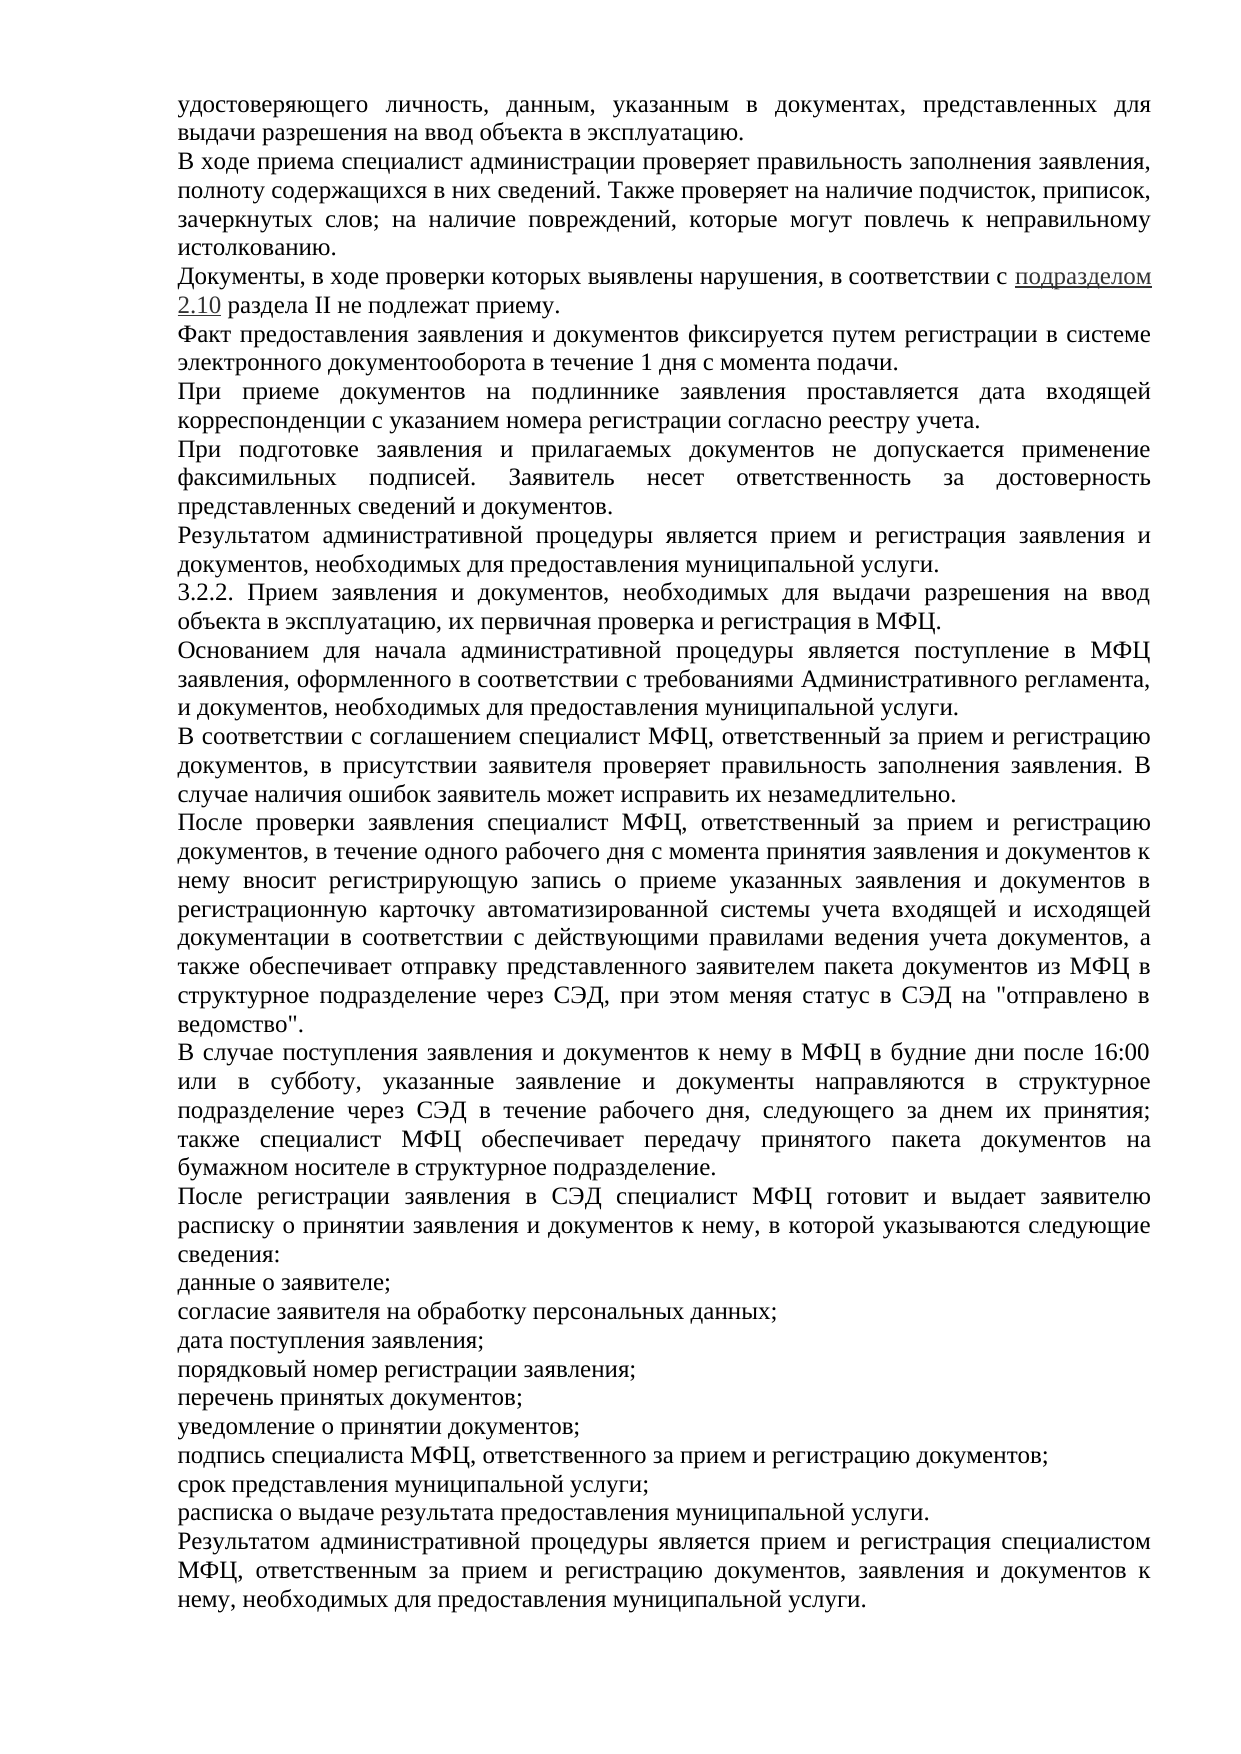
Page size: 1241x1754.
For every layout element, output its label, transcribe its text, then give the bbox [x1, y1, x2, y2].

text При подготовке заявления и прилагаемых документов не допускается применение факсимильных подписей. Заявитель несет ответственность за достоверность представленных сведений и документов. [177, 434, 1152, 520]
text В соответствии с соглашением специалист МФЦ, ответственный за прием и регистрацию документов, в присутствии заявителя проверяет правильность заполнения заявления. В случае наличия ошибок заявитель может исправить их незамедлительно. [177, 721, 1152, 807]
text данные о заявителе; [177, 1267, 1152, 1296]
text В ходе приема специалист администрации проверяет правильность заполнения заявления, полноту содержащихся в них сведений. Также проверяет на наличие подчисток, приписок, зачеркнутых слов; на наличие повреждений, которые могут повлечь к неправильному истолкованию. [177, 146, 1152, 261]
text При приеме документов на подлиннике заявления проставляется дата входящей корреспонденции с указанием номера регистрации согласно реестру учета. [177, 376, 1152, 434]
text срок представления муниципальной услуги; [177, 1469, 1152, 1497]
text Результатом административной процедуры является прием и регистрация специалистом МФЦ, ответственным за прием и регистрацию документов, заявления и документов к нему, необходимых для предоставления муниципальной услуги. [177, 1526, 1152, 1612]
text После регистрации заявления в СЭД специалист МФЦ готовит и выдает заявителю расписку о принятии заявления и документов к нему, в которой указываются следующие сведения: [177, 1181, 1152, 1267]
text согласие заявителя на обработку персональных данных; [177, 1296, 1152, 1325]
text подпись специалиста МФЦ, ответственного за прием и регистрацию документов; [177, 1440, 1152, 1469]
text Документы, в ходе проверки которых выявлены нарушения, в соответствии с подразделом 2.10 раздела II не подлежат приему. [177, 261, 1152, 319]
text Результатом административной процедуры является прием и регистрация заявления и документов, необходимых для предоставления муниципальной услуги. [177, 520, 1152, 577]
text перечень принятых документов; [177, 1382, 1152, 1411]
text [177, 89, 1152, 146]
text В случае поступления заявления и документов к нему в МФЦ в будние дни после 16:00 или в субботу, указанные заявление и документы направляются в структурное подразделение через СЭД в течение рабочего дня, следующего за днем их принятия; также специалист МФЦ обеспечивает передачу принятого пакета документов на бумажном носителе в структурное подразделение. [177, 1037, 1152, 1181]
text порядковый номер регистрации заявления; [177, 1354, 1152, 1382]
text После проверки заявления специалист МФЦ, ответственный за прием и регистрацию документов, в течение одного рабочего дня с момента принятия заявления и документов к нему вносит регистрирующую запись о приеме указанных заявления и документов в регистрационную карточку автоматизированной системы учета входящей и исходящей документации в соответствии с действующими правилами ведения учета документов, а также обеспечивает отправку представленного заявителем пакета документов из МФЦ в структурное подразделение через СЭД, при этом меняя статус в СЭД на "отправлено в ведомство". [177, 807, 1152, 1037]
text Факт предоставления заявления и документов фиксируется путем регистрации в системе электронного документооборота в течение 1 дня с момента подачи. [177, 319, 1152, 376]
text 3.2.2. Прием заявления и документов, необходимых для выдачи разрешения на ввод объекта в эксплуатацию, их первичная проверка и регистрация в МФЦ. [177, 577, 1152, 635]
text дата поступления заявления; [177, 1325, 1152, 1354]
text Основанием для начала административной процедуры является поступление в МФЦ заявления, оформленного в соответствии с требованиями Административного регламента, и документов, необходимых для предоставления муниципальной услуги. [177, 635, 1152, 721]
text расписка о выдаче результата предоставления муниципальной услуги. [177, 1497, 1152, 1526]
text уведомление о принятии документов; [177, 1411, 1152, 1440]
